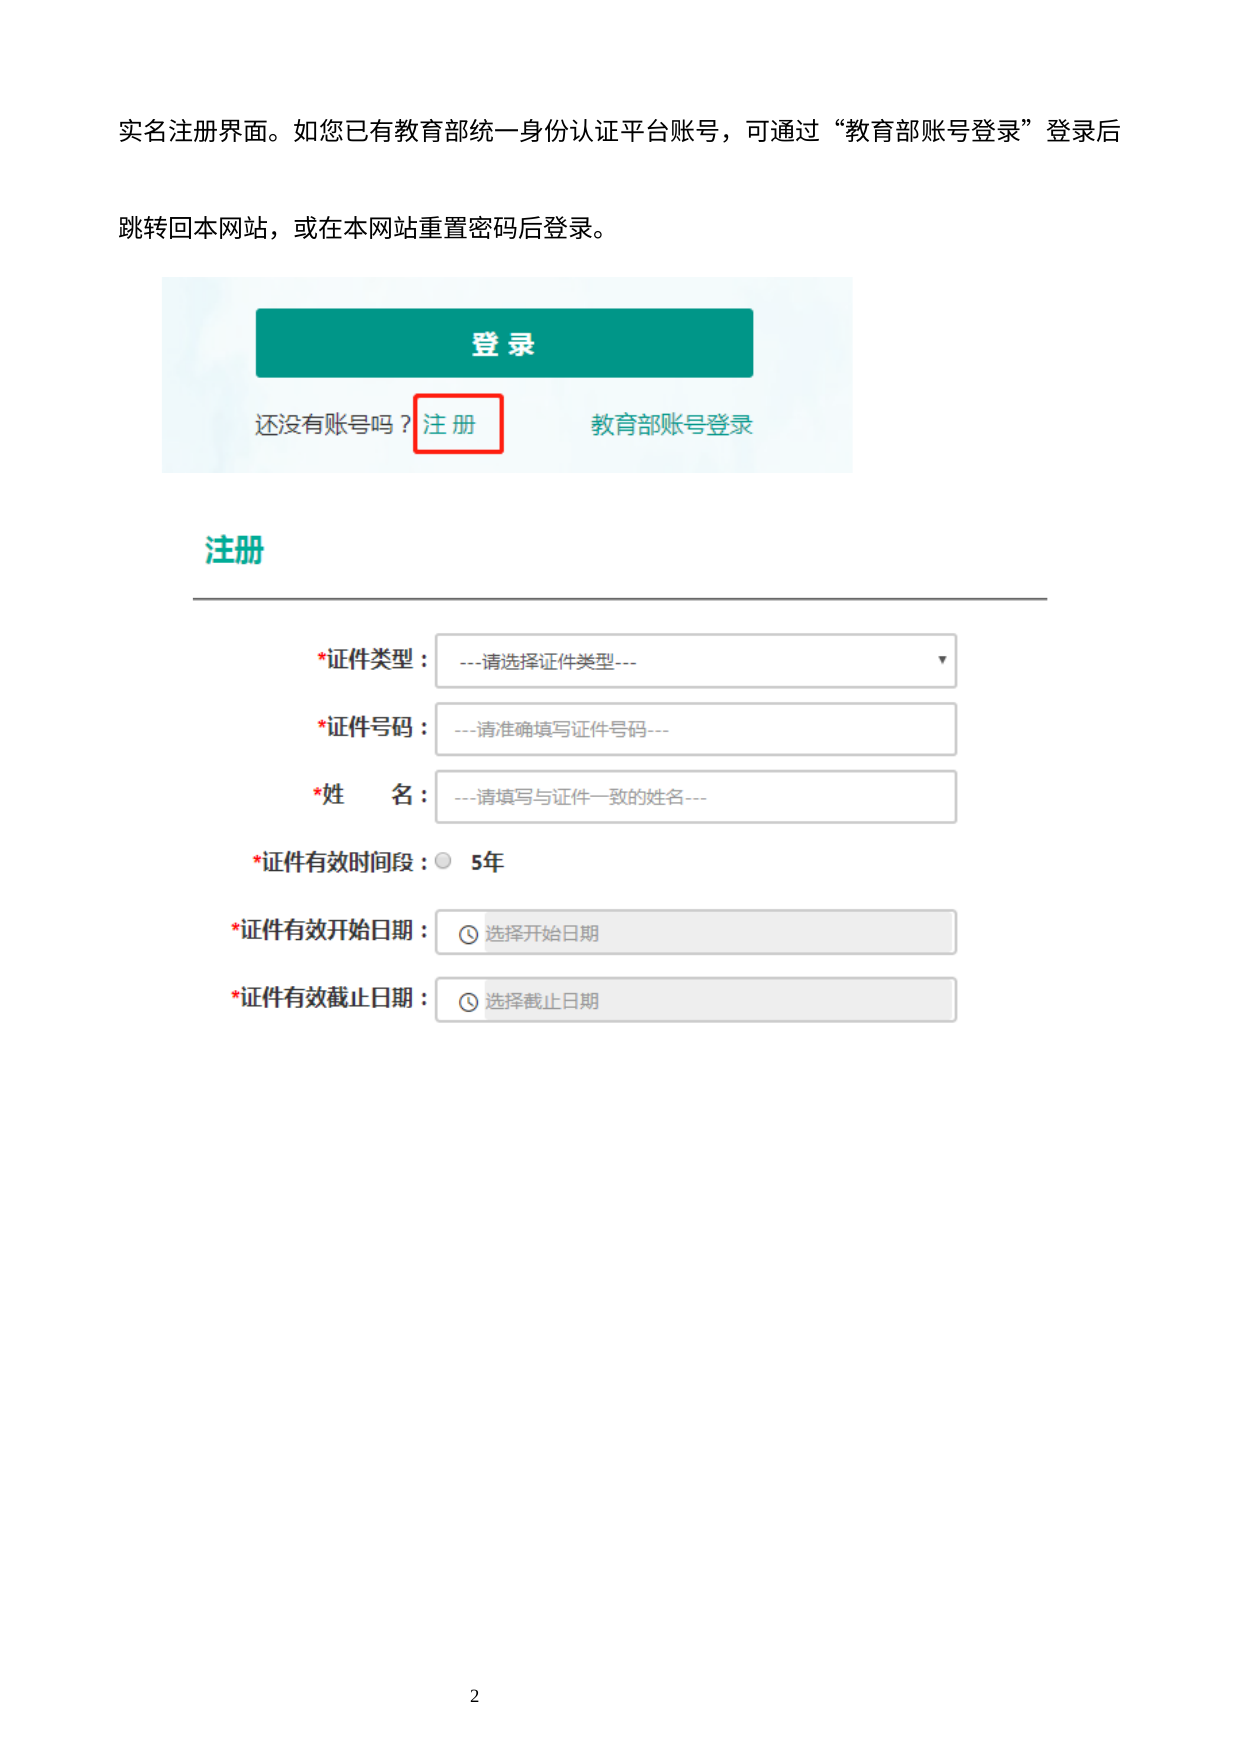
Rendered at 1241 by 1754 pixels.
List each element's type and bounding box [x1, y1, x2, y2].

text [118, 97, 1122, 259]
picture [192, 517, 1048, 1031]
picture [161, 277, 853, 473]
